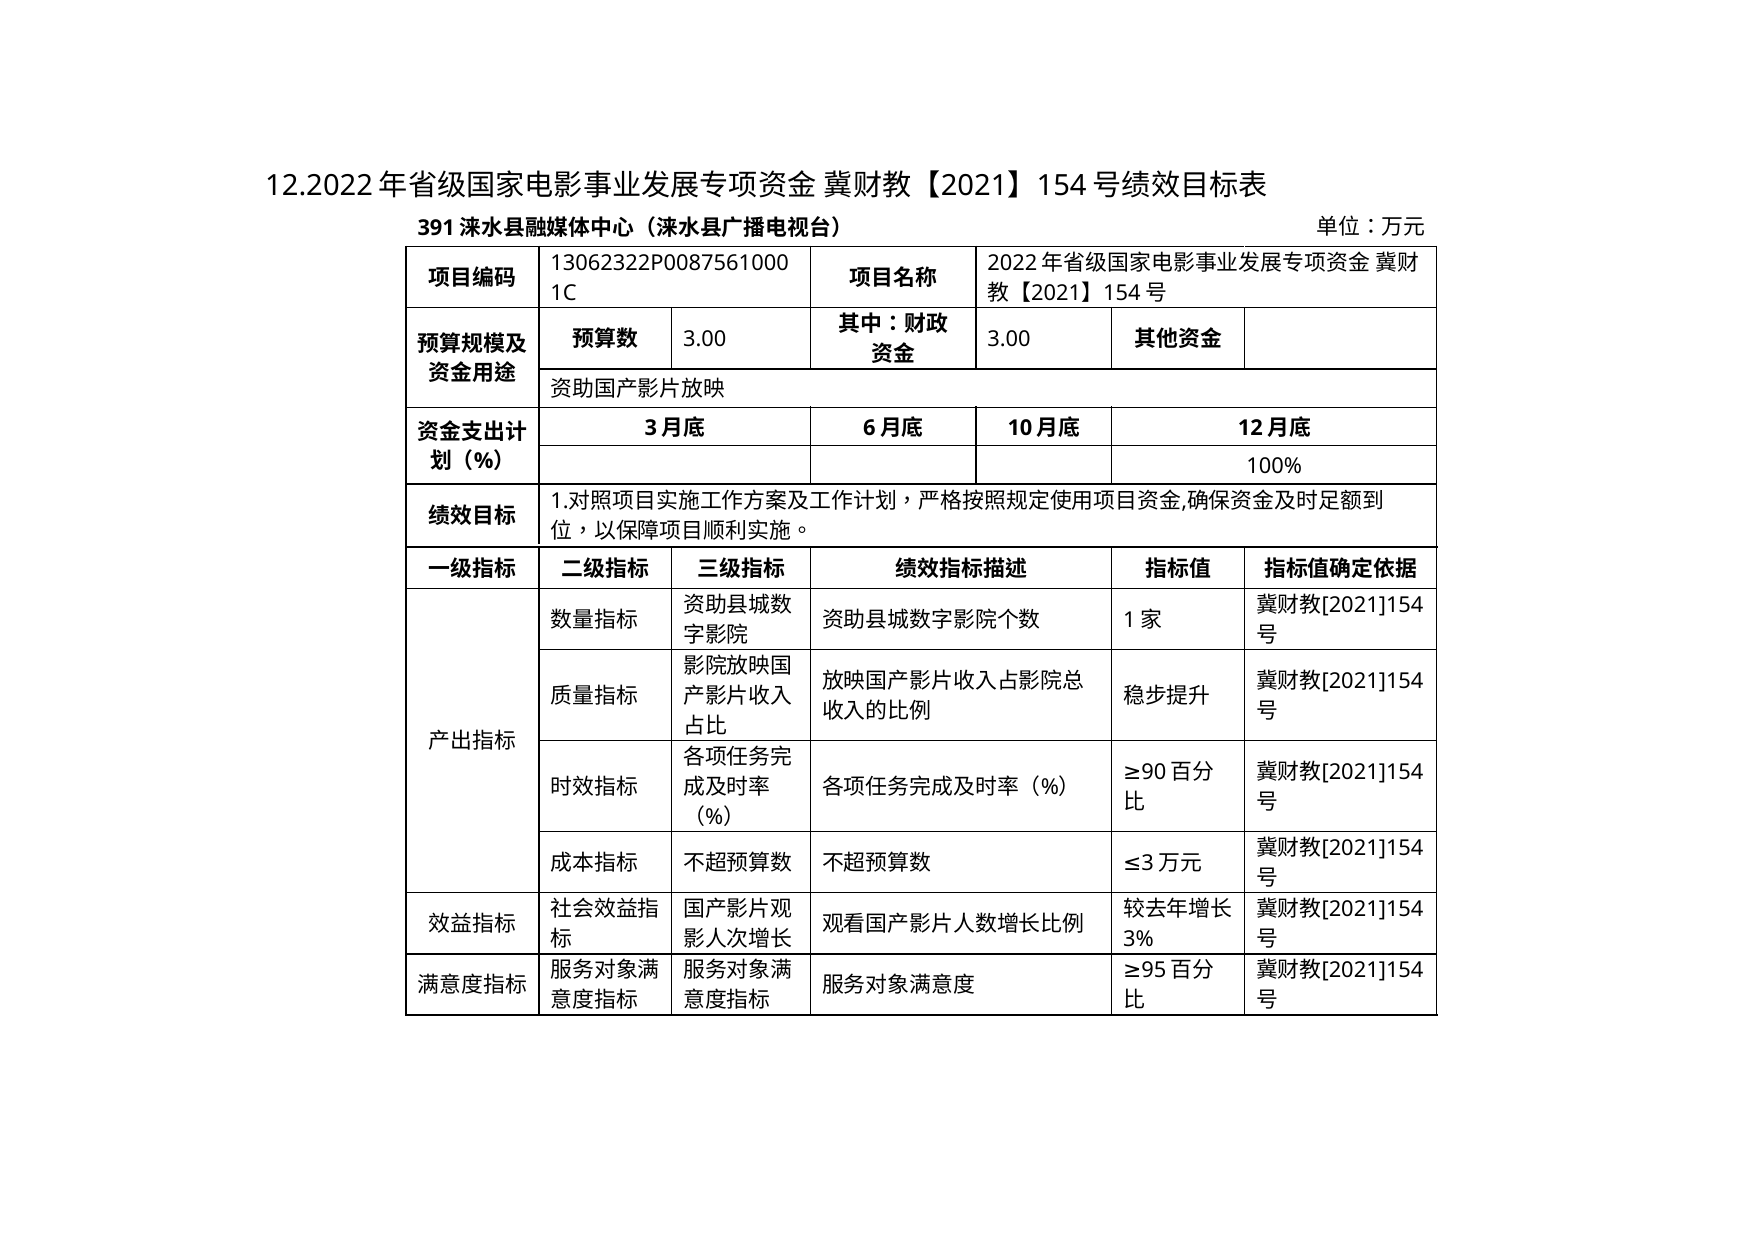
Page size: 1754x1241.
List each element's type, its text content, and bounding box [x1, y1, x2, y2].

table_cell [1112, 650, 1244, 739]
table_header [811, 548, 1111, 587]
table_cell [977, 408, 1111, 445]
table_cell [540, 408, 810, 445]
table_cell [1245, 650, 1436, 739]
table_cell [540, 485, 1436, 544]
table_cell 预算规模及资金用途 [407, 308, 538, 406]
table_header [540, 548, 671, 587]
table_cell 2022年省级国家电影事业发展专项资金 冀财教【2021】154号 [977, 247, 1436, 307]
table_cell 其中：财政 资金 [811, 308, 975, 368]
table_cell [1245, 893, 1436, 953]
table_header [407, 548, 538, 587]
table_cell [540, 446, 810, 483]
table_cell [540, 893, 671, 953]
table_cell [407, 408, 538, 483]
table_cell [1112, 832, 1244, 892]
table_header 单位：万元 [1245, 206, 1436, 246]
text 12.2022年省级国家电影事业发展专项资金 冀财教【2021】154号绩效目标表 [207, 164, 1636, 204]
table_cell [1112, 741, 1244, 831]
table_cell 项目名称 [811, 247, 975, 307]
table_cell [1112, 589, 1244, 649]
table_header 391涞水县融媒体中心（涞水县广播电视台） [407, 206, 1244, 246]
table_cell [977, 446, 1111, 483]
table_cell 其他资金 [1112, 308, 1244, 368]
table_cell 资助国产影片放映 [540, 370, 1436, 406]
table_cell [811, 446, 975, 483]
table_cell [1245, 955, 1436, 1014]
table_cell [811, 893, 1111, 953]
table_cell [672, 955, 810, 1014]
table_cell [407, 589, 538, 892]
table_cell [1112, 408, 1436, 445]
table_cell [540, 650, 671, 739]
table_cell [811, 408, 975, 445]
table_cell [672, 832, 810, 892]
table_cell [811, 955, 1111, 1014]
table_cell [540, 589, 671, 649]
table_cell 项目编码 [407, 247, 538, 307]
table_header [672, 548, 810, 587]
table_cell 13062322P00875610001C [540, 247, 810, 307]
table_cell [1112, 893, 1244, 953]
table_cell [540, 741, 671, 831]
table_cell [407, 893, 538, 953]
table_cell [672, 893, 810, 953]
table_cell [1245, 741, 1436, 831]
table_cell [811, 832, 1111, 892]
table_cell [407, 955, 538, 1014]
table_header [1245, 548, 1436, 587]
table_cell [1245, 308, 1436, 368]
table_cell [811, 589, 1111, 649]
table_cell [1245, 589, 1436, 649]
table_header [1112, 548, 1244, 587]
table_cell 预算数 [540, 308, 671, 368]
table_cell 3.00 [672, 308, 810, 368]
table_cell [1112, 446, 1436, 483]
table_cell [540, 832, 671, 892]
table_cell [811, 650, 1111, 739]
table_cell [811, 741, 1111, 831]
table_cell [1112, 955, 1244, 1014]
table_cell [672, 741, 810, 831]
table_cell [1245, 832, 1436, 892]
table_cell 3.00 [977, 308, 1111, 368]
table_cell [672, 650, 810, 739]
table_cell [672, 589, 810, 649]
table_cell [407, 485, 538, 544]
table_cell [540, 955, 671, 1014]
